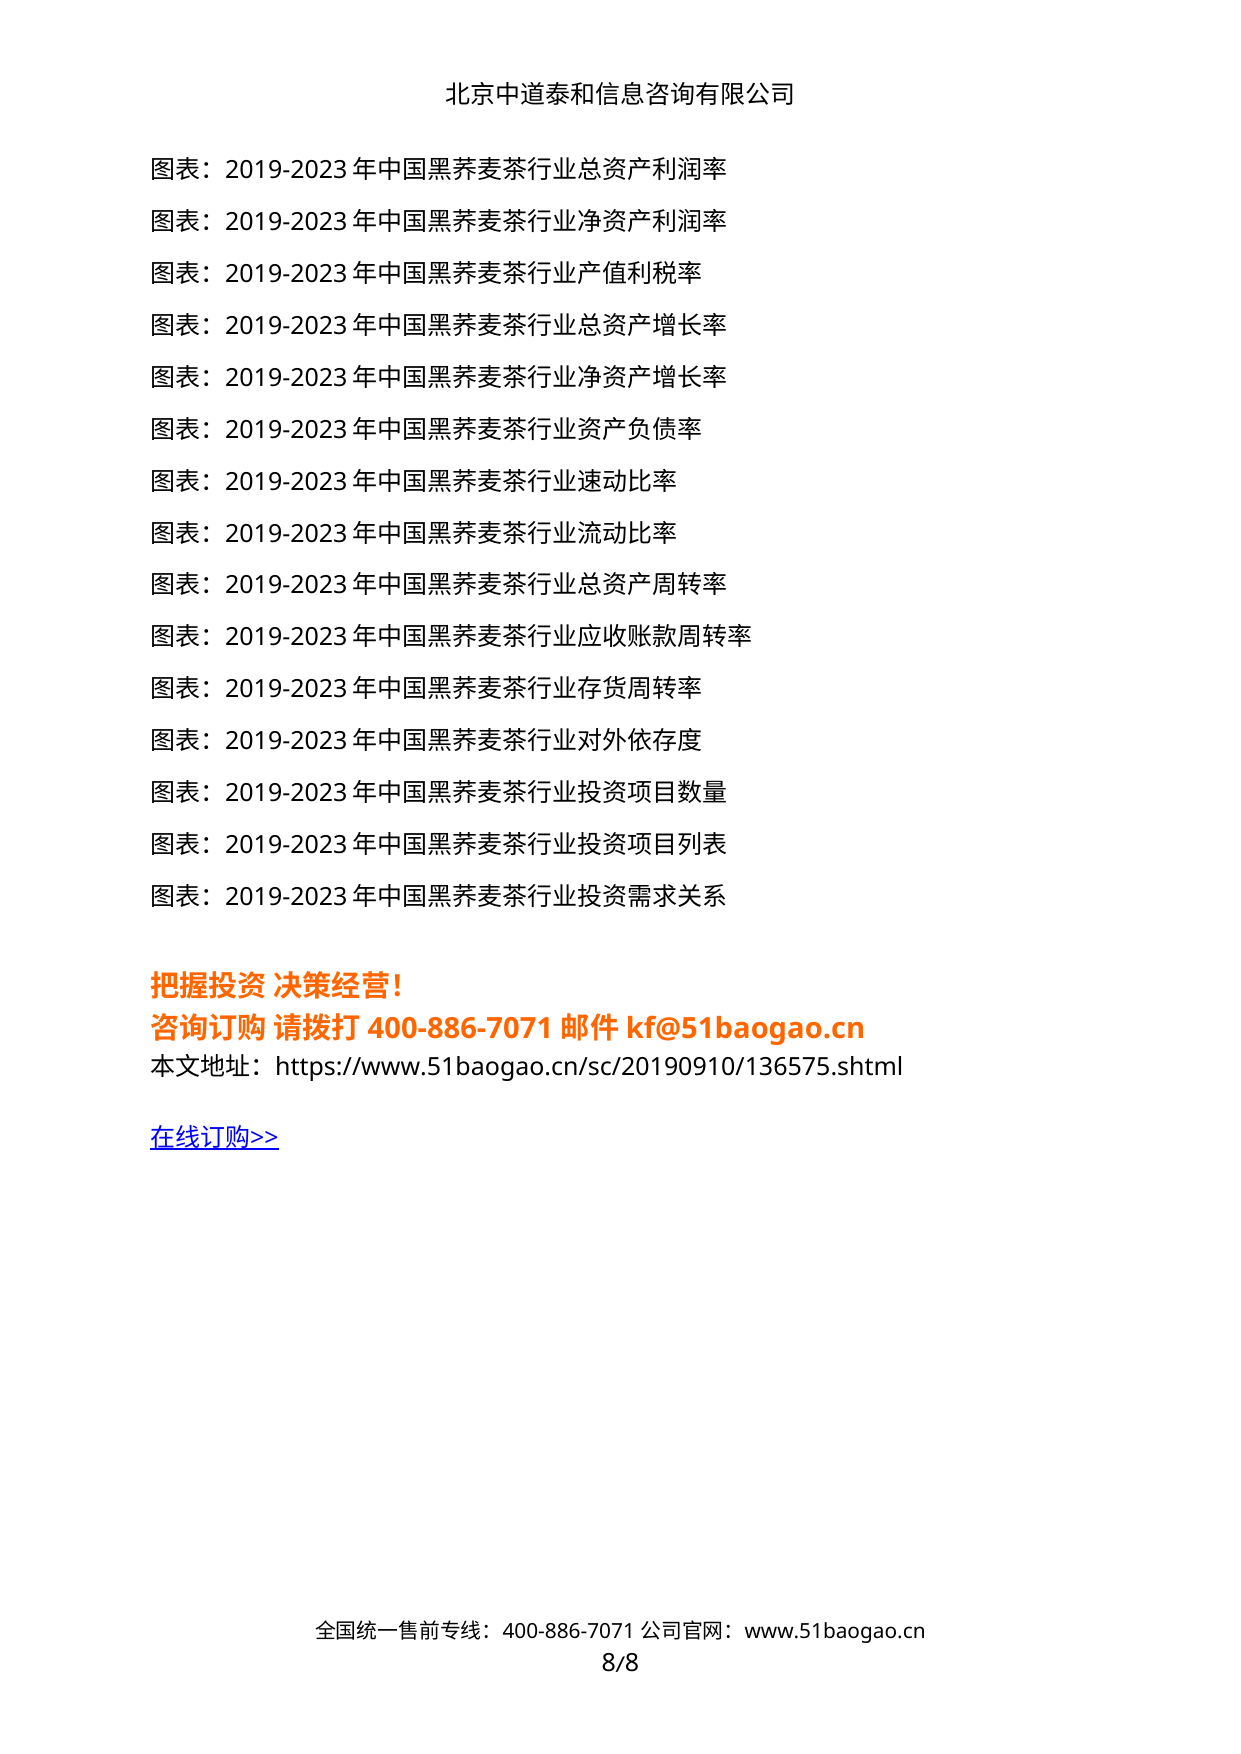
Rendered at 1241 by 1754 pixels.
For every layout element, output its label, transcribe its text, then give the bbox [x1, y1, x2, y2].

text 图表：2019-2023年中国黑荞麦茶行业净资产利润率 [150, 202, 1090, 238]
text 图表：2019-2023年中国黑荞麦茶行业投资需求关系 [150, 876, 1090, 912]
text 把握投资 决策经营！咨询订购 请拨打 400-886-7071 邮件 kf@51baogao.cn本文地址：https://www.51baogao.cn/sc/20190910/136575.shtml [150, 928, 1090, 1083]
text 在线订购>> [150, 1083, 1090, 1153]
text 图表：2019-2023年中国黑荞麦茶行业应收账款周转率 [150, 617, 1090, 653]
text 图表：2019-2023年中国黑荞麦茶行业总资产利润率 [150, 150, 1090, 186]
text 图表：2019-2023年中国黑荞麦茶行业速动比率 [150, 461, 1090, 497]
text 图表：2019-2023年中国黑荞麦茶行业流动比率 [150, 513, 1090, 549]
text 图表：2019-2023年中国黑荞麦茶行业投资项目列表 [150, 824, 1090, 861]
text 图表：2019-2023年中国黑荞麦茶行业总资产增长率 [150, 306, 1090, 342]
text 图表：2019-2023年中国黑荞麦茶行业产值利税率 [150, 254, 1090, 290]
text 图表：2019-2023年中国黑荞麦茶行业资产负债率 [150, 409, 1090, 446]
text 图表：2019-2023年中国黑荞麦茶行业净资产增长率 [150, 357, 1090, 394]
text 图表：2019-2023年中国黑荞麦茶行业对外依存度 [150, 721, 1090, 757]
text 图表：2019-2023年中国黑荞麦茶行业总资产周转率 [150, 565, 1090, 601]
text 图表：2019-2023年中国黑荞麦茶行业存货周转率 [150, 669, 1090, 705]
text 图表：2019-2023年中国黑荞麦茶行业投资项目数量 [150, 772, 1090, 809]
